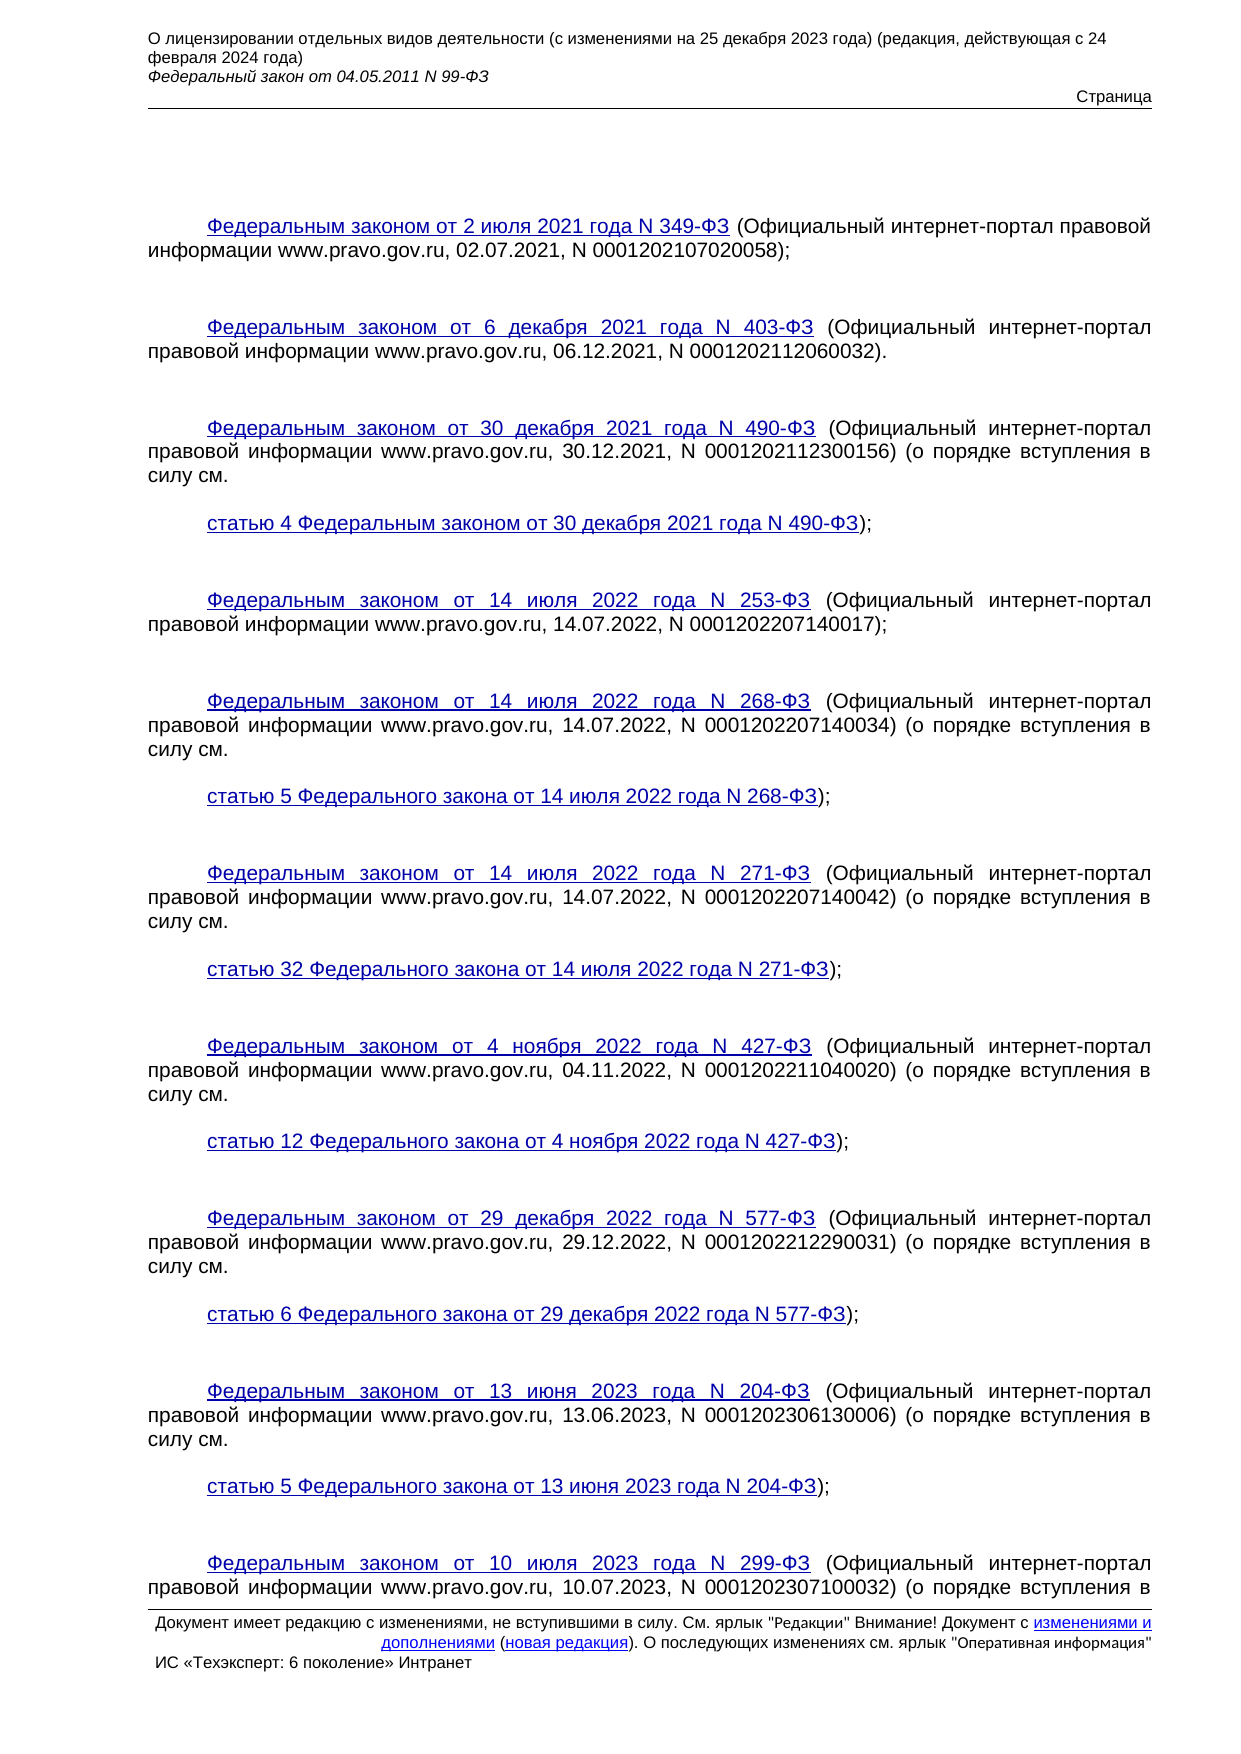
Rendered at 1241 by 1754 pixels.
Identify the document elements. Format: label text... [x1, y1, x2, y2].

text статью 4 Федеральным законом от 30 декабря 2021 года N 490-ФЗ); [148, 511, 1152, 535]
text Федеральным законом от 30 декабря 2021 года N 490-ФЗ (Официальный интернет-портал правовой информации www.pravo.gov.ru, 30.12.2021, N 0001202112300156) (о порядке вступления в силу см. [148, 415, 1152, 487]
text Федеральным законом от 14 июля 2022 года N 268-ФЗ (Официальный интернет-портал правовой информации www.pravo.gov.ru, 14.07.2022, N 0001202207140034) (о порядке вступления в силу см. [148, 688, 1152, 760]
text Федеральным законом от 2 июля 2021 года N 349-ФЗ (Официальный интернет-портал правовой информации www.pravo.gov.ru, 02.07.2021, N 0001202107020058); [148, 214, 1152, 262]
text статью 12 Федерального закона от 4 ноября 2022 года N 427-ФЗ); [148, 1129, 1152, 1153]
text Федеральным законом от 13 июня 2023 года N 204-ФЗ (Официальный интернет-портал правовой информации www.pravo.gov.ru, 13.06.2023, N 0001202306130006) (о порядке вступления в силу см. [148, 1378, 1152, 1450]
text Федеральным законом от 4 ноября 2022 года N 427-ФЗ (Официальный интернет-портал правовой информации www.pravo.gov.ru, 04.11.2022, N 0001202211040020) (о порядке вступления в силу см. [148, 1033, 1152, 1105]
text Федеральным законом от 14 июля 2022 года N 253-ФЗ (Официальный интернет-портал правовой информации www.pravo.gov.ru, 14.07.2022, N 0001202207140017); [148, 588, 1152, 636]
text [148, 1551, 1152, 1599]
text статью 5 Федерального закона от 14 июля 2022 года N 268-ФЗ); [148, 784, 1152, 808]
text Федеральным законом от 29 декабря 2022 года N 577-ФЗ (Официальный интернет-портал правовой информации www.pravo.gov.ru, 29.12.2022, N 0001202212290031) (о порядке вступления в силу см. [148, 1206, 1152, 1278]
text статью 32 Федерального закона от 14 июля 2022 года N 271-ФЗ); [148, 957, 1152, 981]
text Федеральным законом от 6 декабря 2021 года N 403-ФЗ (Официальный интернет-портал правовой информации www.pravo.gov.ru, 06.12.2021, N 0001202112060032). [148, 315, 1152, 363]
text Федеральным законом от 14 июля 2022 года N 271-ФЗ (Официальный интернет-портал правовой информации www.pravo.gov.ru, 14.07.2022, N 0001202207140042) (о порядке вступления в силу см. [148, 861, 1152, 933]
text статью 6 Федерального закона от 29 декабря 2022 года N 577-ФЗ); [148, 1302, 1152, 1326]
text статью 5 Федерального закона от 13 июня 2023 года N 204-ФЗ); [148, 1474, 1152, 1498]
